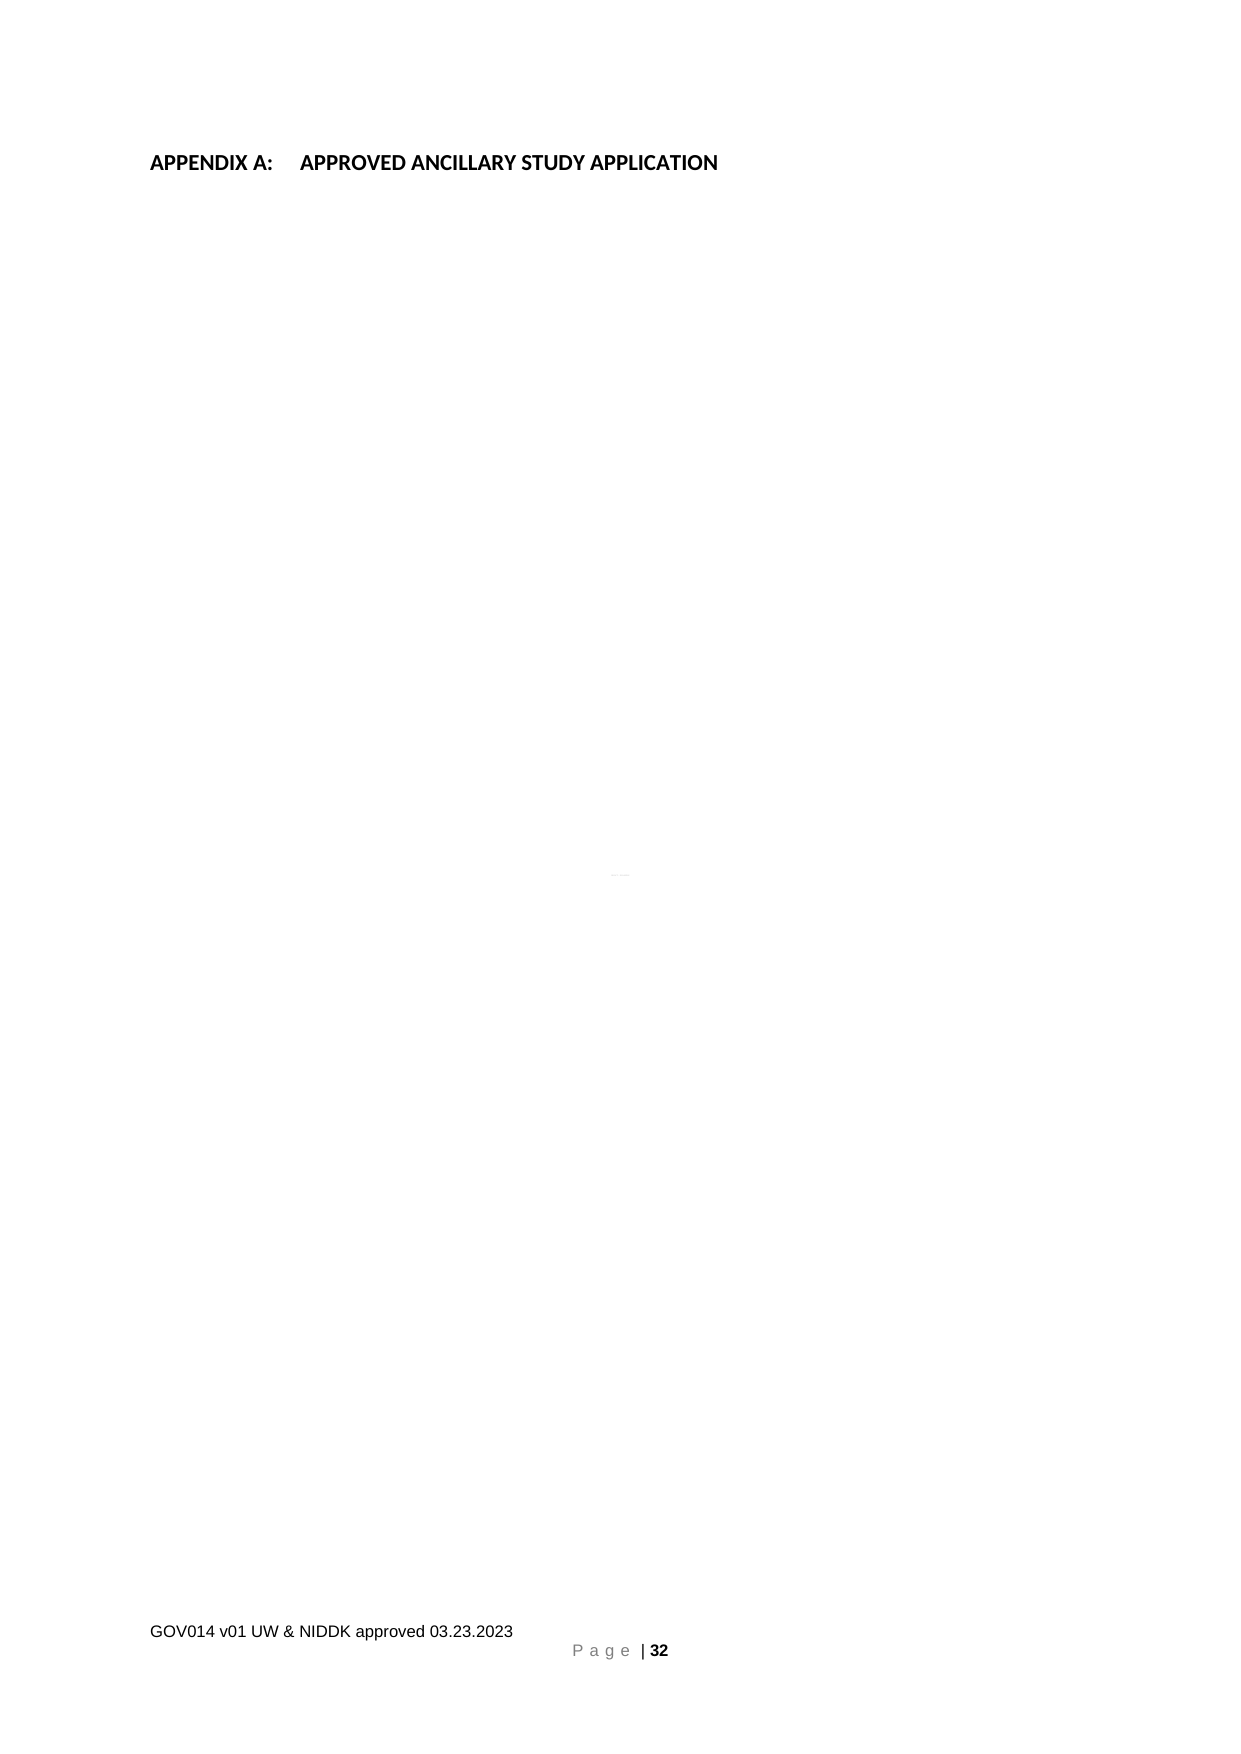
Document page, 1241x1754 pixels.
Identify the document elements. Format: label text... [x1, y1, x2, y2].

text APPENDIX A: APPROVED ANCILLARY STUDY APPLICATION [150, 148, 1090, 176]
